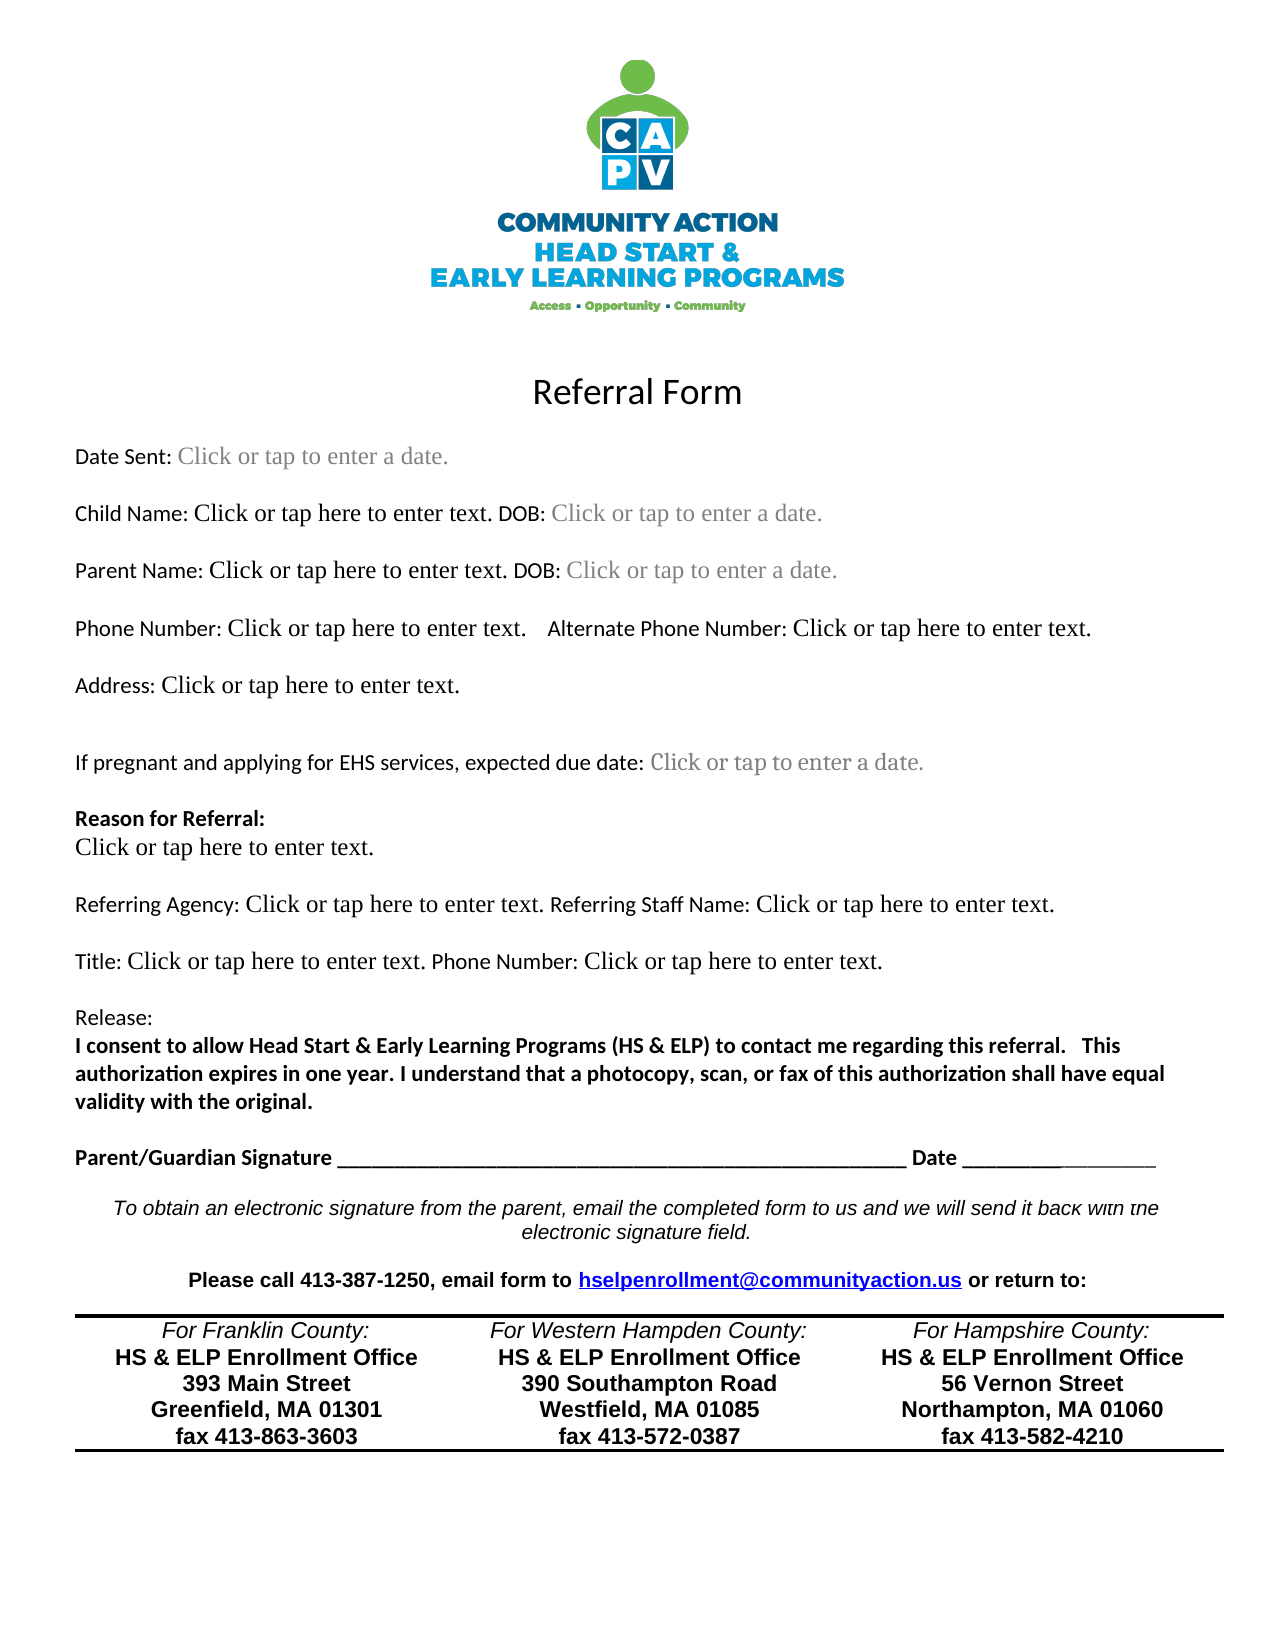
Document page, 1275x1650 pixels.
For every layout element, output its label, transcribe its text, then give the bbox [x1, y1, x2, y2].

title Please call 413-387-1250, email form to hselpenrollment@communityaction.us or return to: [75, 1267, 1200, 1291]
text Referring Agency: Referring Staff Name: [75, 889, 1200, 918]
text Parent/Guardian Signature __________________________________________________ Date _________________ [75, 1143, 1200, 1172]
text Phone Number: Alternate Phone Number: [75, 613, 1200, 642]
text Address: [75, 670, 1200, 699]
title To obtain an electronic signature from the parent, email the completed form to us and we will send it back with the electronic signature field. [75, 1196, 1200, 1243]
text I consent to allow Head Start & Early Learning Programs (HS & ELP) to contact me regarding this referral. This authorization expires in one year. I understand that a photocopy, scan, or fax of this authorization shall have equal validity with the original. [75, 1031, 1200, 1116]
text Reason for Referral: [75, 804, 1200, 832]
text Referral Form [75, 368, 1200, 413]
table_header For Hampshire County: HS & ELP Enrollment Office 56 Vernon Street Northampton, MA 01060 fax 413-582-4210 [841, 1318, 1224, 1449]
text Parent Name: DOB: [75, 556, 1200, 585]
subtitle If pregnant and applying for EHS services, expected due date: [75, 748, 1200, 776]
picture [431, 60, 844, 312]
text Title: Phone Number: [75, 946, 1200, 975]
text Date Sent: [75, 441, 1200, 471]
table_header For Western Hampden County: HS & ELP Enrollment Office 390 Southampton Road Westfield, MA 01085 fax 413-572-0387 [458, 1318, 841, 1449]
table_header For Franklin County: HS & ELP Enrollment Office 393 Main Street Greenfield, MA 01301 fax 413-863-3603 [75, 1318, 458, 1449]
text Release: [75, 1003, 1200, 1031]
text Child Name: DOB: [75, 498, 1200, 528]
